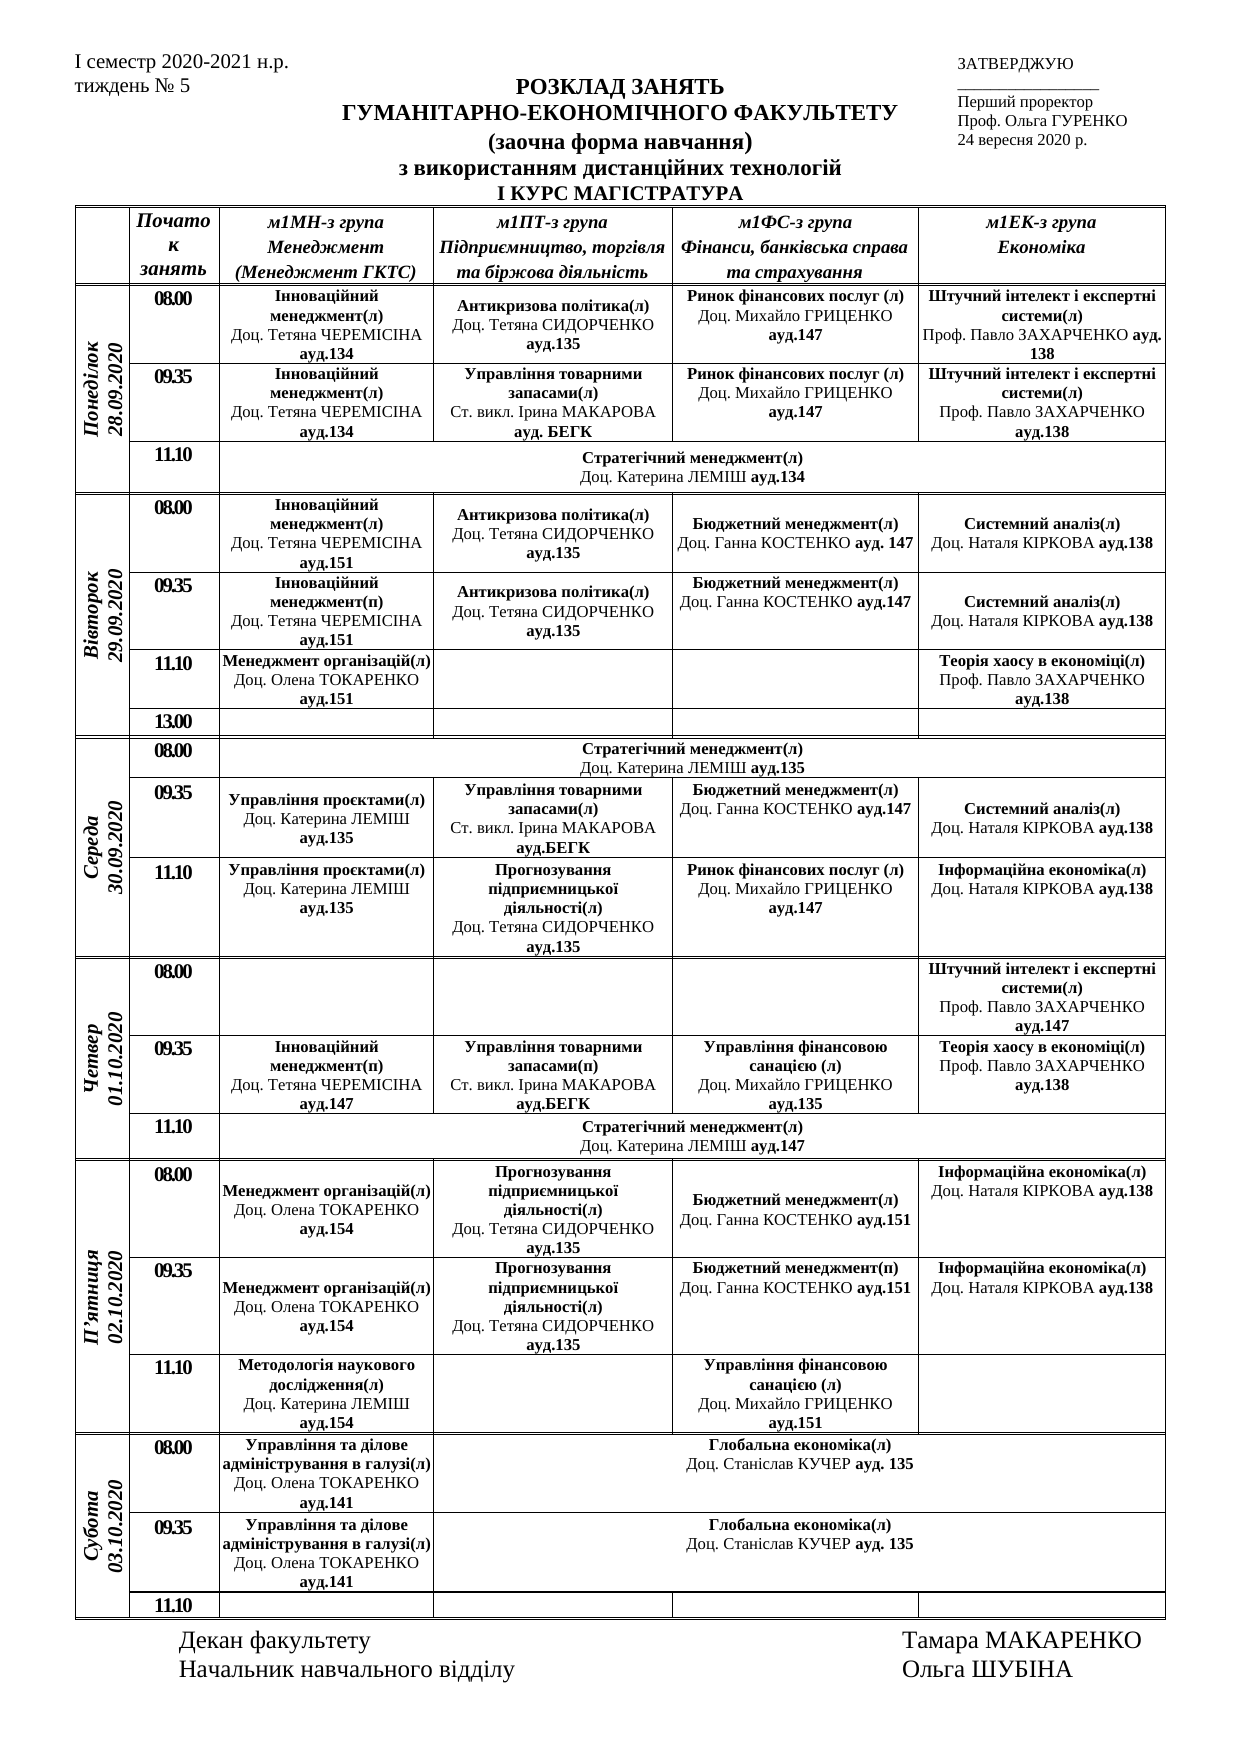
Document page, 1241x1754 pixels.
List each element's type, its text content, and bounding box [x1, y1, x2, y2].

table_cell Інформаційна економіка(л) Доц. Наталя КІРКОВА ауд.138 [919, 858, 1165, 956]
table_header м1ФС-з група Фінанси, банківська справа та страхування [673, 208, 918, 283]
table_header Початок занять [130, 208, 219, 283]
table_cell Антикризова політика(л) Доц. Тетяна СИДОРЧЕНКО ауд.135 [434, 573, 672, 649]
table_cell Управління товарними запасами(п) Ст. викл. Ірина МАКАРОВА ауд.БЕГК [434, 1036, 672, 1113]
table_cell Управління товарними запасами(л) Ст. викл. Ірина МАКАРОВА ауд. БЕГК [434, 364, 672, 441]
table_cell Управління та ділове адміністрування в галузі(л) Доц. Олена ТОКАРЕНКО ауд.141 [220, 1513, 433, 1591]
table_cell Прогнозування підприємницької діяльності(л) Доц. Тетяна СИДОРЧЕНКО ауд.135 [434, 1258, 672, 1354]
table_cell [434, 1355, 672, 1432]
table_cell [919, 1355, 1165, 1432]
table_cell 09.35 [130, 1513, 219, 1591]
table_header м1ПТ-з група Підприємництво, торгівля та біржова діяльність [434, 208, 672, 283]
table_cell Управління фінансовою санацією (л) Доц. Михайло ГРИЦЕНКО ауд.151 [673, 1355, 918, 1432]
table_cell Бюджетний менеджмент(п) Доц. Ганна КОСТЕНКО ауд.151 [673, 1258, 918, 1354]
table_cell [220, 709, 433, 735]
table_cell Управління проєктами(л) Доц. Катерина ЛЕМІШ ауд.135 [220, 858, 433, 956]
table_cell Інноваційний менеджмент(л) Доц. Тетяна ЧЕРЕМІСІНА ауд.134 [220, 364, 433, 441]
table_cell Ринок фінансових послуг (л) Доц. Михайло ГРИЦЕНКО ауд.147 [673, 858, 918, 956]
table_cell Стратегічний менеджмент(л) Доц. Катерина ЛЕМІШ ауд.135 [220, 739, 1165, 777]
table_cell Менеджмент організацій(л) Доц. Олена ТОКАРЕНКО ауд.151 [220, 650, 433, 708]
table_cell Четвер 01.10.2020 [76, 959, 129, 1158]
table_cell [434, 959, 672, 1035]
table_header [76, 208, 129, 283]
table_cell Ринок фінансових послуг (л) Доц. Михайло ГРИЦЕНКО ауд.147 [673, 286, 918, 363]
table_cell [434, 709, 672, 735]
table_cell Бюджетний менеджмент(л) Доц. Ганна КОСТЕНКО ауд.147 [673, 573, 918, 649]
table_cell 08.00 [130, 1161, 219, 1257]
table_cell 11.10 [130, 650, 219, 708]
table_cell 08.00 [130, 959, 219, 1035]
table_cell Інноваційний менеджмент(л) Доц. Тетяна ЧЕРЕМІСІНА ауд.134 [220, 286, 433, 363]
table_cell Вівторок 29.09.2020 [76, 495, 129, 735]
table_cell Стратегічний менеджмент(л) Доц. Катерина ЛЕМІШ ауд.147 [220, 1114, 1165, 1158]
table_cell Бюджетний менеджмент(л) Доц. Ганна КОСТЕНКО ауд.151 [673, 1161, 918, 1257]
table_cell Інноваційний менеджмент(л) Доц. Тетяна ЧЕРЕМІСІНА ауд.151 [220, 495, 433, 572]
table_cell [919, 1593, 1165, 1617]
table_cell Управління проєктами(л) Доц. Катерина ЛЕМІШ ауд.135 [220, 778, 433, 857]
table_cell Стратегічний менеджмент(л) Доц. Катерина ЛЕМІШ ауд.134 [220, 442, 1165, 492]
table_cell Теорія хаосу в економіці(л) Проф. Павло ЗАХАРЧЕНКО ауд.138 [919, 650, 1165, 708]
table_cell Інноваційний менеджмент(п) Доц. Тетяна ЧЕРЕМІСІНА ауд.151 [220, 573, 433, 649]
table_cell Понеділок 28.09.2020 [76, 286, 129, 492]
table_cell Бюджетний менеджмент(л) Доц. Ганна КОСТЕНКО ауд. 147 [673, 495, 918, 572]
table_cell Теорія хаосу в економіці(л) Проф. Павло ЗАХАРЧЕНКО ауд.138 [919, 1036, 1165, 1113]
table_cell 11.10 [130, 442, 219, 492]
table_cell П’ятниця 02.10.2020 [76, 1161, 129, 1432]
table_cell 11.10 [130, 858, 219, 956]
table_cell Інноваційний менеджмент(п) Доц. Тетяна ЧЕРЕМІСІНА ауд.147 [220, 1036, 433, 1113]
table_cell [673, 1593, 918, 1617]
table_cell Інформаційна економіка(л) Доц. Наталя КІРКОВА ауд.138 [919, 1161, 1165, 1257]
table_cell Штучний інтелект і експертні системи(л) Проф. Павло ЗАХАРЧЕНКО ауд.138 [919, 364, 1165, 441]
table_cell Методологія наукового дослідження(л) Доц. Катерина ЛЕМІШ ауд.154 [220, 1355, 433, 1432]
table_cell [673, 959, 918, 1035]
table_cell Системний аналіз(л) Доц. Наталя КІРКОВА ауд.138 [919, 778, 1165, 857]
table_cell [434, 1593, 672, 1617]
table_cell [673, 650, 918, 708]
table_cell Антикризова політика(л) Доц. Тетяна СИДОРЧЕНКО ауд.135 [434, 495, 672, 572]
table_cell 08.00 [130, 739, 219, 777]
table_cell 09.35 [130, 573, 219, 649]
table_cell 11.10 [130, 1355, 219, 1432]
table_cell Антикризова політика(л) Доц. Тетяна СИДОРЧЕНКО ауд.135 [434, 286, 672, 363]
table_cell Системний аналіз(л) Доц. Наталя КІРКОВА ауд.138 [919, 495, 1165, 572]
table_cell Середа 30.09.2020 [76, 739, 129, 956]
table_cell Штучний інтелект і експертні системи(л) Проф. Павло ЗАХАРЧЕНКО ауд.147 [919, 959, 1165, 1035]
table_cell 11.10 [130, 1114, 219, 1158]
table_cell Прогнозування підприємницької діяльності(л) Доц. Тетяна СИДОРЧЕНКО ауд.135 [434, 858, 672, 956]
table_cell 09.35 [130, 1036, 219, 1113]
table_cell Глобальна економіка(л) Доц. Станіслав КУЧЕР ауд. 135 [434, 1513, 1165, 1591]
table_cell [434, 650, 672, 708]
table_cell 08.00 [130, 1435, 219, 1512]
table_cell Менеджмент організацій(л) Доц. Олена ТОКАРЕНКО ауд.154 [220, 1161, 433, 1257]
table_header м1ЕК-з група Економіка [919, 208, 1165, 283]
table_header м1МН-з група Менеджмент (Менеджмент ГКТС) [220, 208, 433, 283]
table_cell Управління та ділове адміністрування в галузі(л) Доц. Олена ТОКАРЕНКО ауд.141 [220, 1435, 433, 1512]
table_cell Управління товарними запасами(л) Ст. викл. Ірина МАКАРОВА ауд.БЕГК [434, 778, 672, 857]
table_cell Управління фінансовою санацією (л) Доц. Михайло ГРИЦЕНКО ауд.135 [673, 1036, 918, 1113]
table_cell 11.10 [130, 1593, 219, 1617]
table_cell 09.35 [130, 364, 219, 441]
table_cell Менеджмент організацій(л) Доц. Олена ТОКАРЕНКО ауд.154 [220, 1258, 433, 1354]
text І КУРС МАГІСТРАТУРА [75, 181, 1165, 205]
table_cell Бюджетний менеджмент(л) Доц. Ганна КОСТЕНКО ауд.147 [673, 778, 918, 857]
table_cell Штучний інтелект і експертні системи(л) Проф. Павло ЗАХАРЧЕНКО ауд. 138 [919, 286, 1165, 363]
table_cell 09.35 [130, 778, 219, 857]
table_cell [919, 709, 1165, 735]
table_cell 13.00 [130, 709, 219, 735]
table_cell Прогнозування підприємницької діяльності(л) Доц. Тетяна СИДОРЧЕНКО ауд.135 [434, 1161, 672, 1257]
table_cell 09.35 [130, 1258, 219, 1354]
table_cell [220, 959, 433, 1035]
table_cell Ринок фінансових послуг (л) Доц. Михайло ГРИЦЕНКО ауд.147 [673, 364, 918, 441]
table_cell [673, 709, 918, 735]
table_cell Субота 03.10.2020 [76, 1435, 129, 1617]
table_cell Глобальна економіка(л) Доц. Станіслав КУЧЕР ауд. 135 [434, 1435, 1165, 1512]
table_cell [220, 1593, 433, 1617]
table_cell Інформаційна економіка(л) Доц. Наталя КІРКОВА ауд.138 [919, 1258, 1165, 1354]
table_cell 08.00 [130, 286, 219, 363]
table_cell 08.00 [130, 495, 219, 572]
table_cell Системний аналіз(л) Доц. Наталя КІРКОВА ауд.138 [919, 573, 1165, 649]
